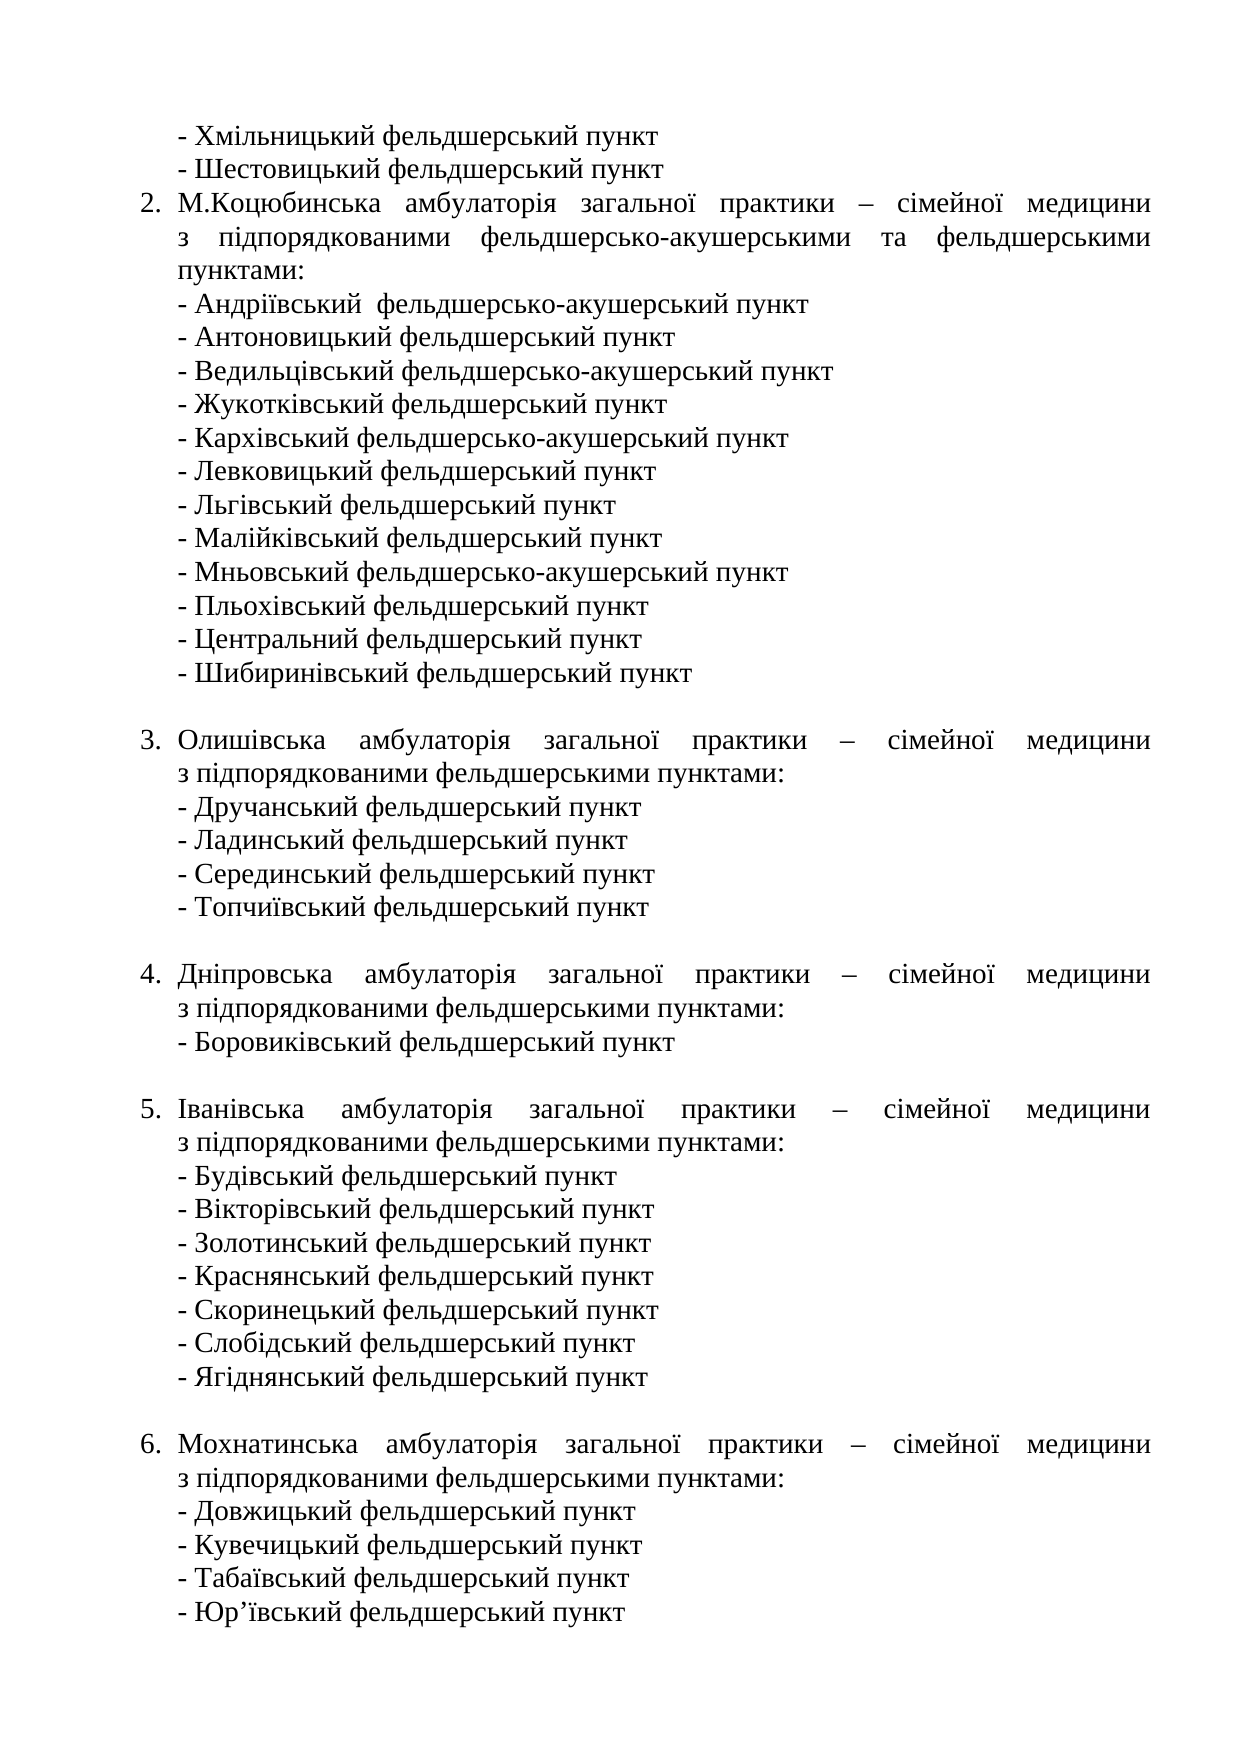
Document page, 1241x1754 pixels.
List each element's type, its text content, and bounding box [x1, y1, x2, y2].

text - Ведильцівський фельдшерсько-акушерський пункт [177, 353, 1152, 386]
text - Мньовський фельдшерсько-акушерський пункт [177, 554, 1152, 588]
list Дніпровська амбулаторія загальної практики – сімейної медицини з підпорядкованими фельдшерськими пунктами: [140, 957, 1152, 1024]
text - Хмільницький фельдшерський пункт [177, 118, 1152, 152]
list М.Коцюбинська амбулаторія загальної практики – сімейної медицини з підпорядкованими фельдшерсько-акушерськими та фельдшерськими пунктами: [140, 185, 1152, 286]
text - Слобідський фельдшерський пункт [177, 1326, 1152, 1359]
text - Шибиринівський фельдшерський пункт [177, 655, 1152, 688]
text - Антоновицький фельдшерський пункт [177, 319, 1152, 353]
text - Кархівський фельдшерсько-акушерський пункт [177, 420, 1152, 453]
text - Левковицький фельдшерський пункт [177, 453, 1152, 487]
text - Ладинський фельдшерський пункт [177, 822, 1152, 856]
text - Будівський фельдшерський пункт [177, 1158, 1152, 1191]
text - Дручанський фельдшерський пункт [177, 789, 1152, 822]
text - Боровиківський фельдшерський пункт [177, 1024, 1152, 1057]
text - Скоринецький фельдшерський пункт [177, 1292, 1152, 1326]
text - Жукотківський фельдшерський пункт [177, 386, 1152, 420]
text - Кувечицький фельдшерський пункт [177, 1527, 1152, 1560]
text - Юр’ївський фельдшерський пункт [177, 1594, 1152, 1627]
text - Андріївський фельдшерсько-акушерський пункт [177, 286, 1152, 319]
text - Серединський фельдшерський пункт [177, 856, 1152, 889]
text - Центральний фельдшерський пункт [177, 621, 1152, 655]
list Мохнатинська амбулаторія загальної практики – сімейної медицини з підпорядкованими фельдшерськими пунктами: [140, 1426, 1152, 1493]
text - Табаївський фельдшерський пункт [177, 1560, 1152, 1594]
text - Довжицький фельдшерський пункт [177, 1493, 1152, 1527]
list Іванівська амбулаторія загальної практики – сімейної медицини з підпорядкованими фельдшерськими пунктами: [140, 1091, 1152, 1158]
text - Ягіднянський фельдшерський пункт [177, 1359, 1152, 1393]
list Олишівська амбулаторія загальної практики – сімейної медицини з підпорядкованими фельдшерськими пунктами: [140, 722, 1152, 789]
text - Золотинський фельдшерський пункт [177, 1225, 1152, 1258]
text - Льгівський фельдшерський пункт [177, 487, 1152, 521]
text - Вікторівський фельдшерський пункт [177, 1191, 1152, 1225]
text - Топчиївський фельдшерський пункт [177, 889, 1152, 923]
text - Краснянський фельдшерський пункт [177, 1258, 1152, 1292]
text - Пльохівський фельдшерський пункт [177, 588, 1152, 621]
text - Малійківський фельдшерський пункт [177, 521, 1152, 554]
text - Шестовицький фельдшерський пункт [177, 152, 1152, 185]
